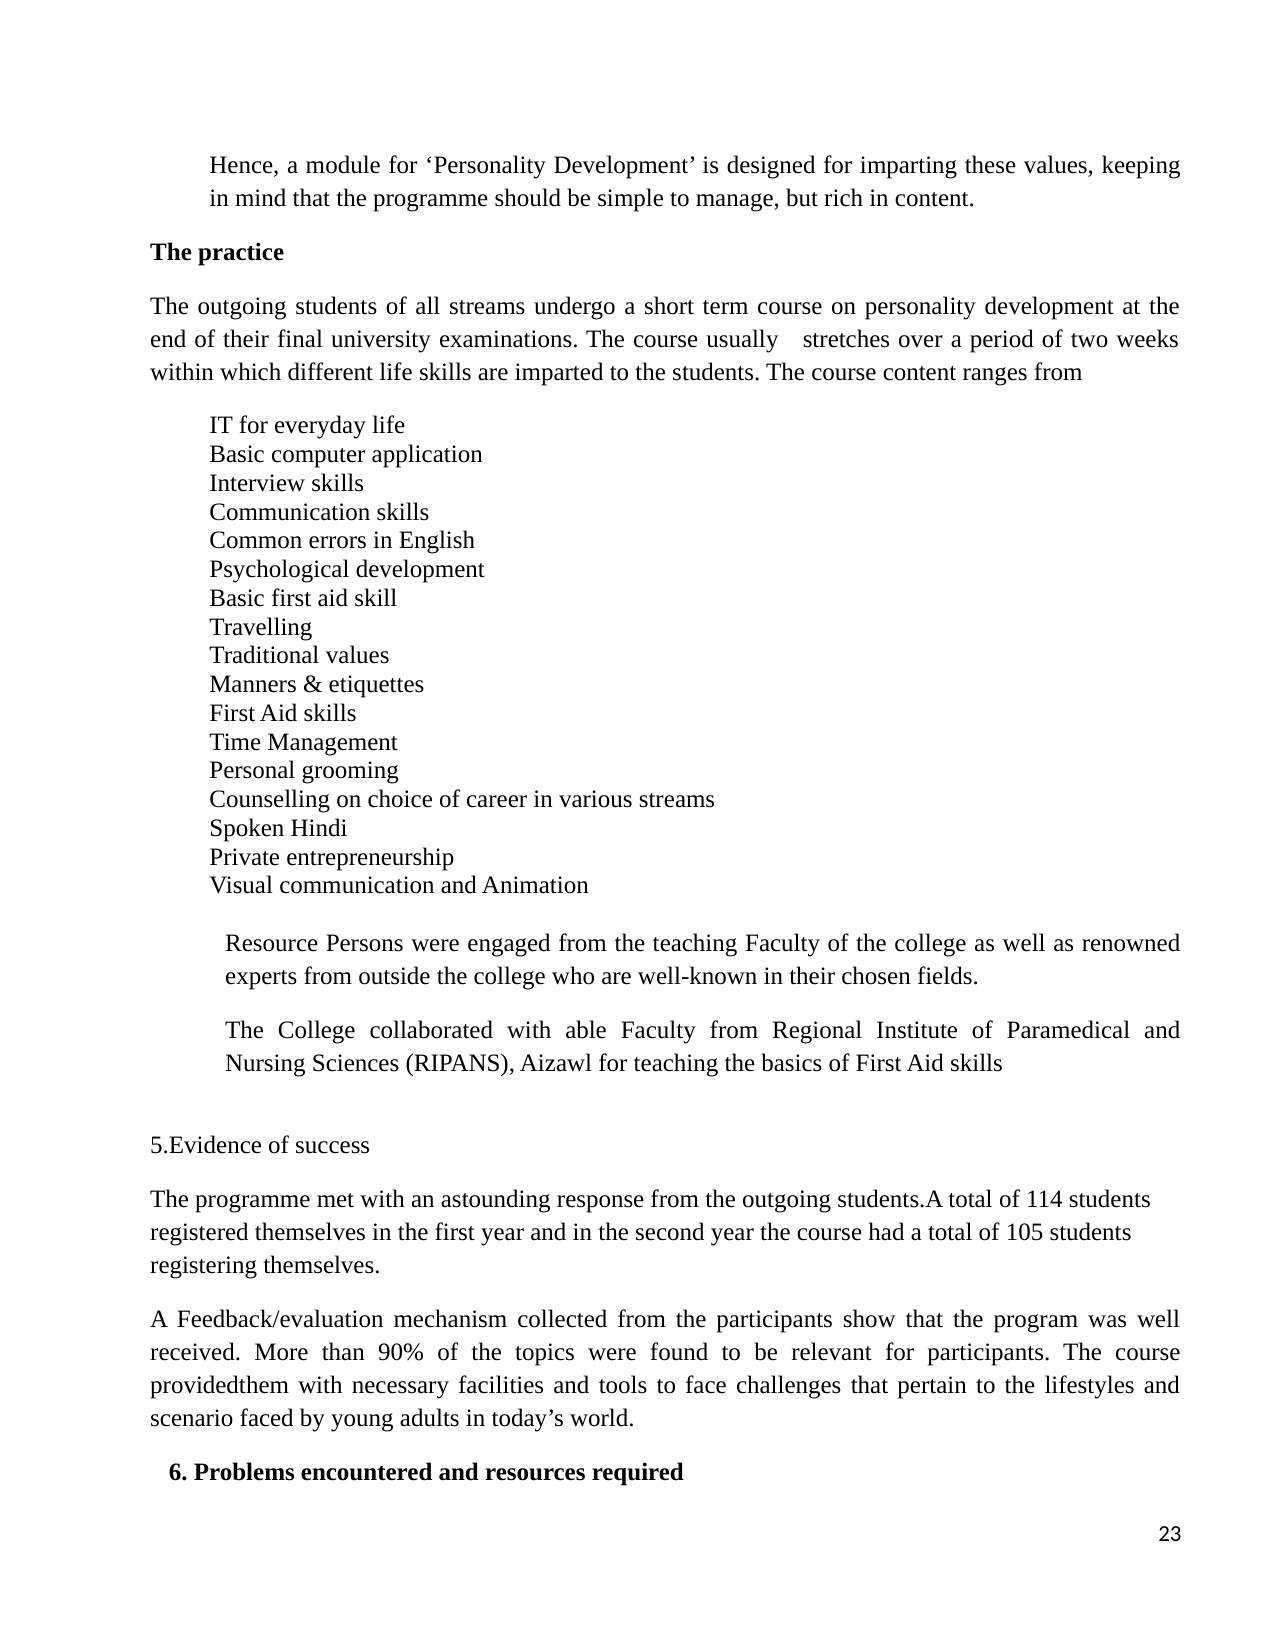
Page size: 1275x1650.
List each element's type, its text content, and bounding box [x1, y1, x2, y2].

text Manners & etiquettes [209, 669, 1181, 698]
text Resource Persons were engaged from the teaching Faculty of the college as well as renowned experts from outside the college who are well-known in their chosen fields. [225, 928, 1181, 990]
text Basic computer application [209, 439, 1181, 468]
text Counselling on choice of career in various streams [209, 784, 1181, 813]
text Personal grooming [209, 756, 1181, 784]
text 5.Evidence of success [150, 1131, 1181, 1159]
text Hence, a module for ‘Personality Development’ is designed for imparting these values, keeping in mind that the programme should be simple to manage, but rich in content. [209, 150, 1181, 212]
text Visual communication and Animation [209, 871, 1181, 899]
text IT for everyday life [209, 411, 1181, 439]
text The College collaborated with able Faculty from Regional Institute of Paramedical and Nursing Sciences (RIPANS), Aizawl for teaching the basics of First Aid skills [225, 1015, 1181, 1077]
text Basic first aid skill [209, 583, 1181, 612]
text Traditional values [209, 641, 1181, 669]
text The outgoing students of all streams undergo a short term course on personality development at the end of their final university examinations. The course usually stretches over a period of two weeks within which different life skills are imparted to the students. The course content ranges from [150, 291, 1181, 386]
text Interview skills [209, 468, 1181, 497]
text Communication skills [209, 497, 1181, 526]
text Travelling [209, 612, 1181, 641]
text Private entrepreneurship [209, 842, 1181, 871]
text Spoken Hindi [209, 813, 1181, 842]
text The practice [150, 237, 1181, 266]
text Time Management [209, 727, 1181, 756]
text A Feedback/evaluation mechanism collected from the participants show that the program was well received. More than 90% of the topics were found to be relevant for participants. The course providedthem with necessary facilities and tools to face challenges that pertain to the lifestyles and scenario faced by young adults in today’s world. [150, 1304, 1181, 1432]
text Psychological development [209, 554, 1181, 583]
text The programme met with an astounding response from the outgoing students.A total of 114 students registered themselves in the first year and in the second year the course had a total of 105 students registering themselves. [150, 1184, 1181, 1279]
text First Aid skills [209, 698, 1181, 727]
text 6. Problems encountered and resources required [150, 1457, 1181, 1486]
text Common errors in English [209, 526, 1181, 554]
